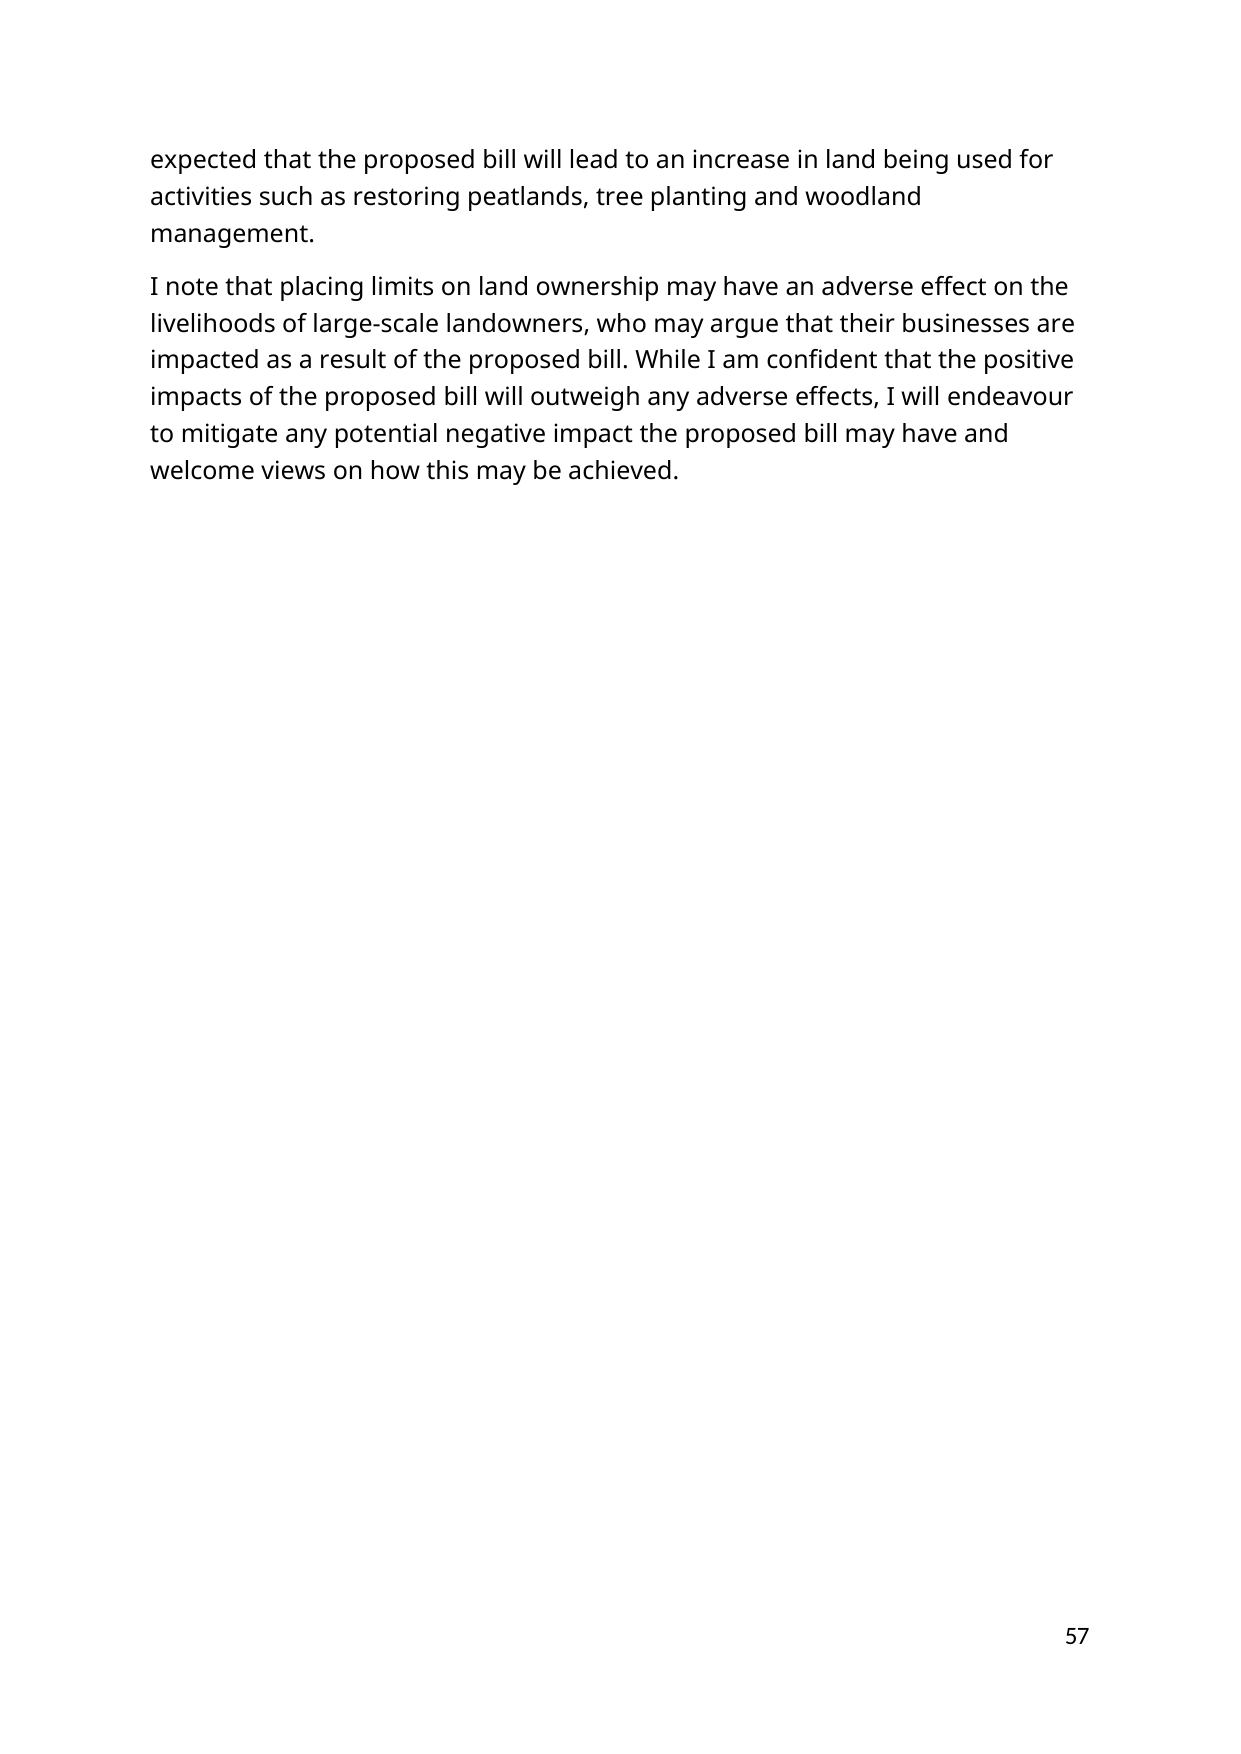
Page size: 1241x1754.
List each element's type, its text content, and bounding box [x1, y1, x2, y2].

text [150, 142, 1085, 249]
text I note that placing limits on land ownership may have an adverse effect on the livelihoods of large-scale landowners, who may argue that their businesses are impacted as a result of the proposed bill. While I am confident that the positive impacts of the proposed bill will outweigh any adverse effects, I will endeavour to mitigate any potential negative impact the proposed bill may have and welcome views on how this may be achieved. [150, 268, 1085, 486]
